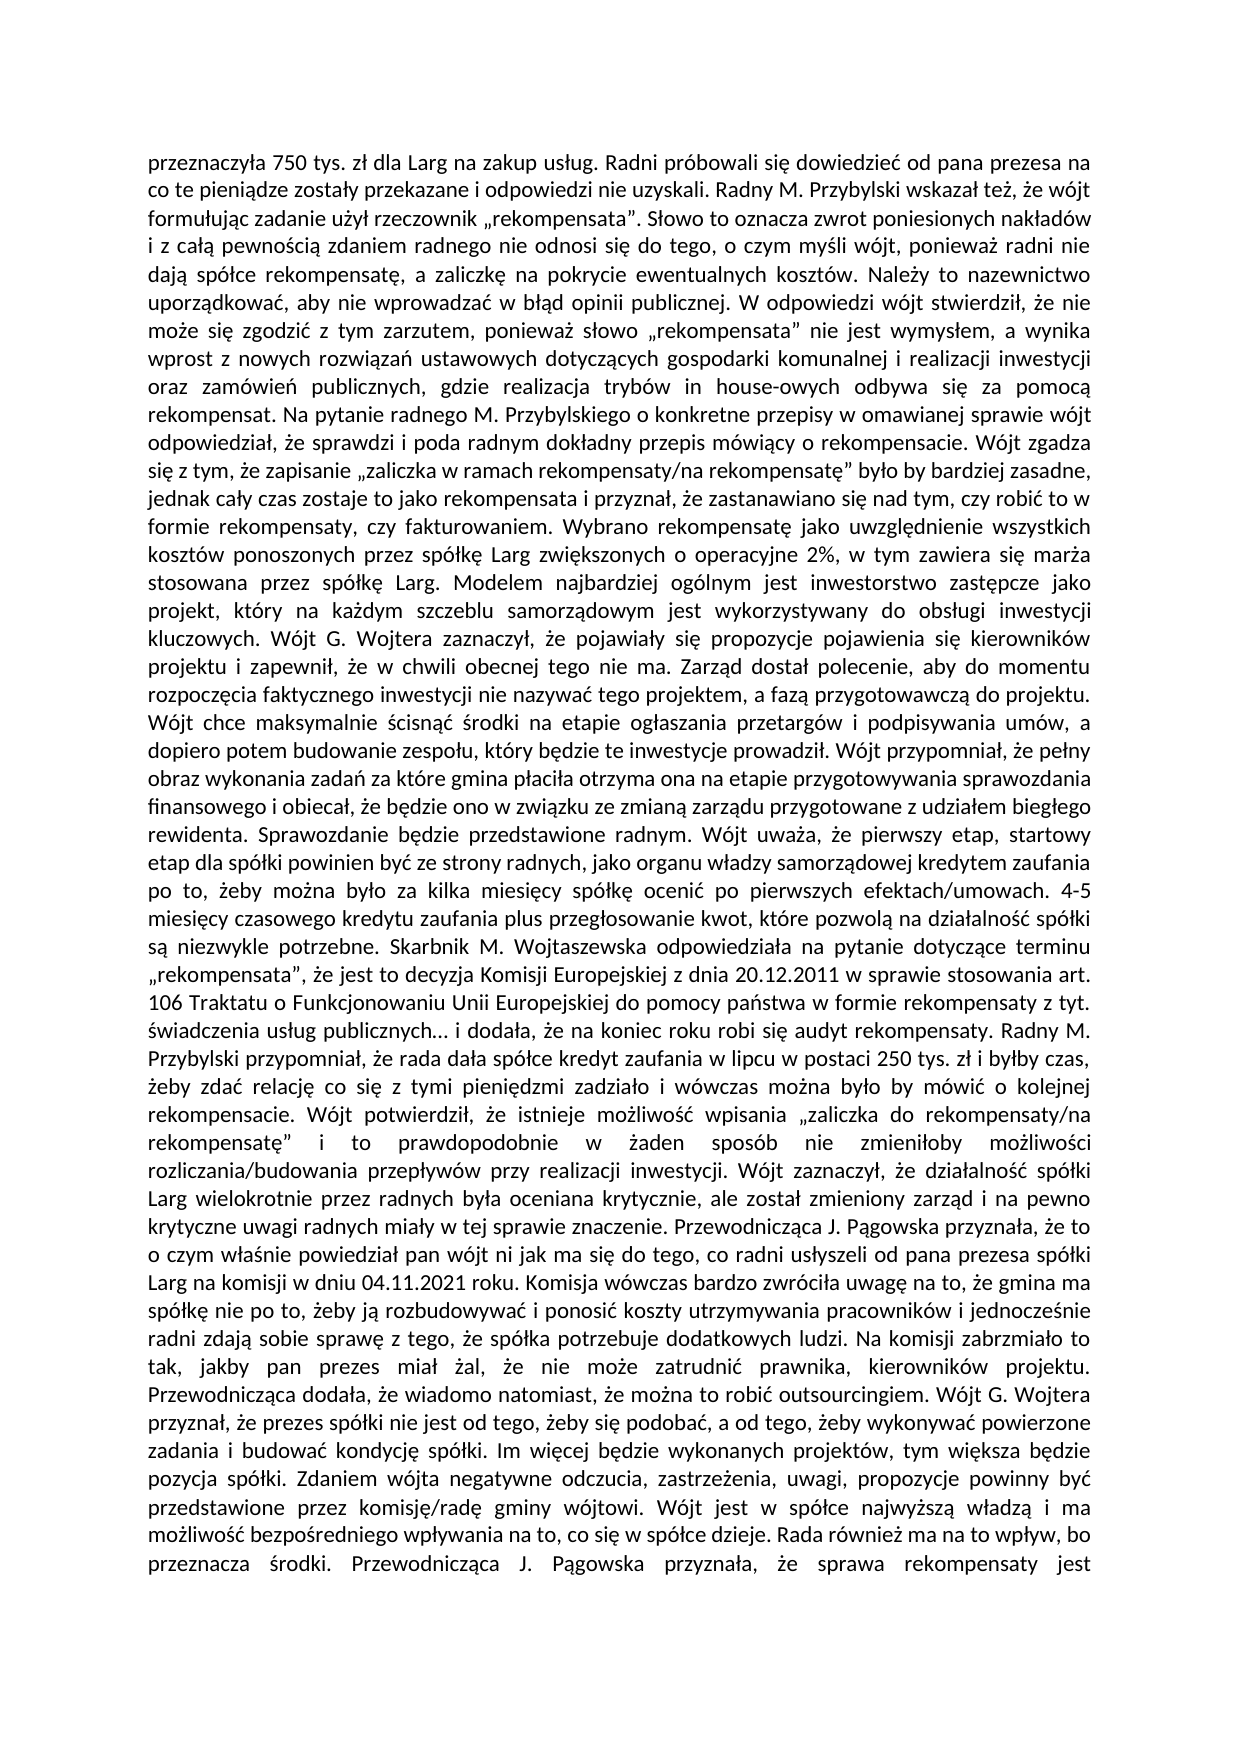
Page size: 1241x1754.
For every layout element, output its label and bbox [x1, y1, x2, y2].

text [148, 148, 1093, 1577]
